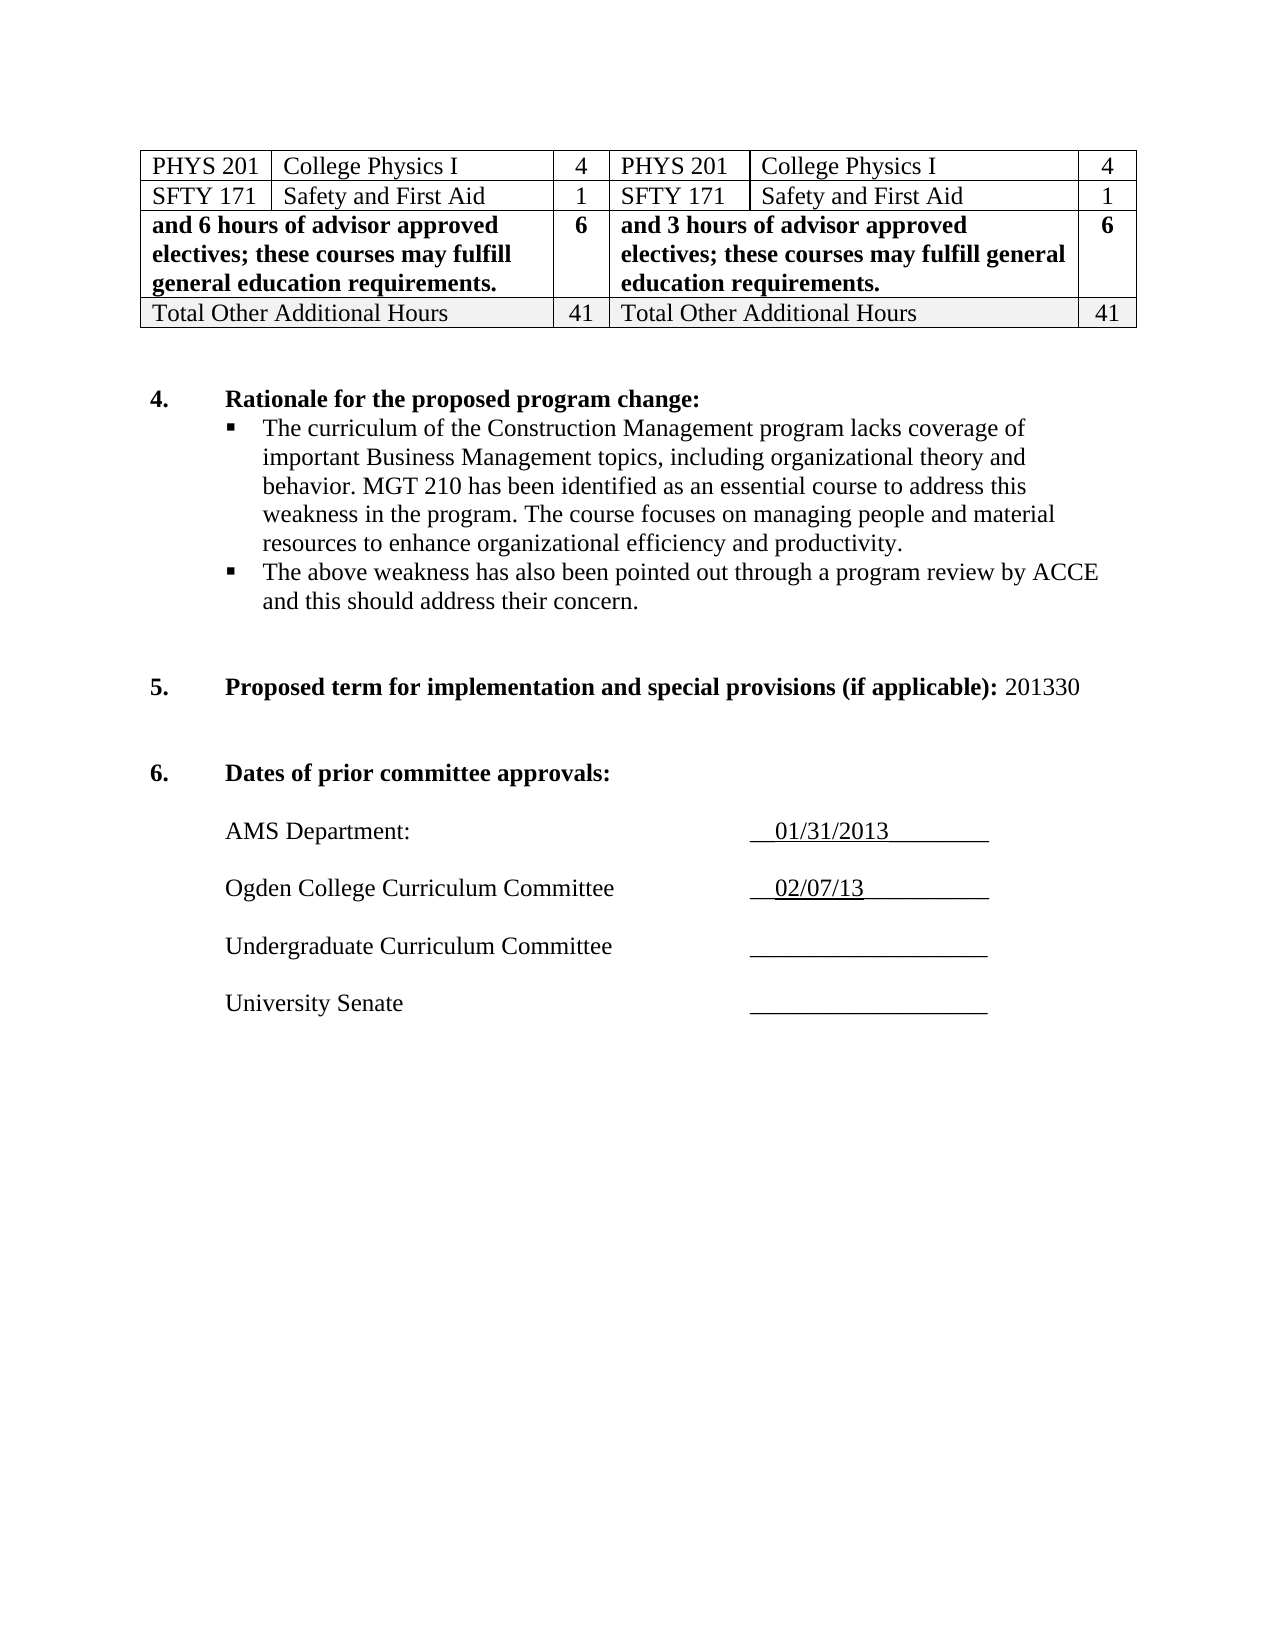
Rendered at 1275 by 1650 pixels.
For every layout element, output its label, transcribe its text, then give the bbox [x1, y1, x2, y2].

table_cell Safety and First Aid [751, 181, 1078, 209]
list The above weakness has also been pointed out through a program review by ACCE and this should address their concern. [225, 557, 1125, 614]
text 4. Rationale for the proposed program change: [150, 384, 1125, 413]
table_cell 1 [1079, 181, 1136, 209]
table_cell 41 [1079, 298, 1136, 327]
text 6. Dates of prior committee approvals: [150, 758, 1125, 787]
table_cell and 6 hours of advisor approved electives; these courses may fulfill general education requirements. [141, 211, 553, 297]
table_cell Total Other Additional Hours [141, 298, 553, 327]
table_cell 6 [554, 211, 609, 297]
table_cell College Physics I [751, 151, 1078, 180]
table_cell 4 [1079, 151, 1136, 180]
text University Senate ___________________ [150, 988, 1125, 1017]
table_cell SFTY 171 [141, 181, 271, 209]
table_cell 1 [554, 181, 609, 209]
table_cell Total Other Additional Hours [610, 298, 1078, 327]
table_cell and 3 hours of advisor approved electives; these courses may fulfill general education requirements. [610, 211, 1078, 297]
table_cell SFTY 171 [610, 181, 749, 209]
text AMS Department: __01/31/2013________ [150, 816, 1125, 844]
table_cell 6 [1079, 211, 1136, 297]
table_cell 4 [554, 151, 609, 180]
table_cell 41 [554, 298, 609, 327]
list The curriculum of the Construction Management program lacks coverage of important Business Management topics, including organizational theory and behavior. MGT 210 has been identified as an essential course to address this weakness in the program. The course focuses on managing people and material resources to enhance organizational efficiency and productivity. [225, 413, 1125, 557]
table_cell College Physics I [272, 151, 553, 180]
table_cell PHYS 201 [610, 151, 749, 180]
text Ogden College Curriculum Committee __02/07/13__________ [150, 873, 1125, 902]
table_cell Safety and First Aid [272, 181, 553, 209]
table_cell PHYS 201 [141, 151, 271, 180]
text 5. Proposed term for implementation and special provisions (if applicable): 201330 [150, 672, 1125, 701]
text Undergraduate Curriculum Committee ___________________ [150, 931, 1125, 959]
